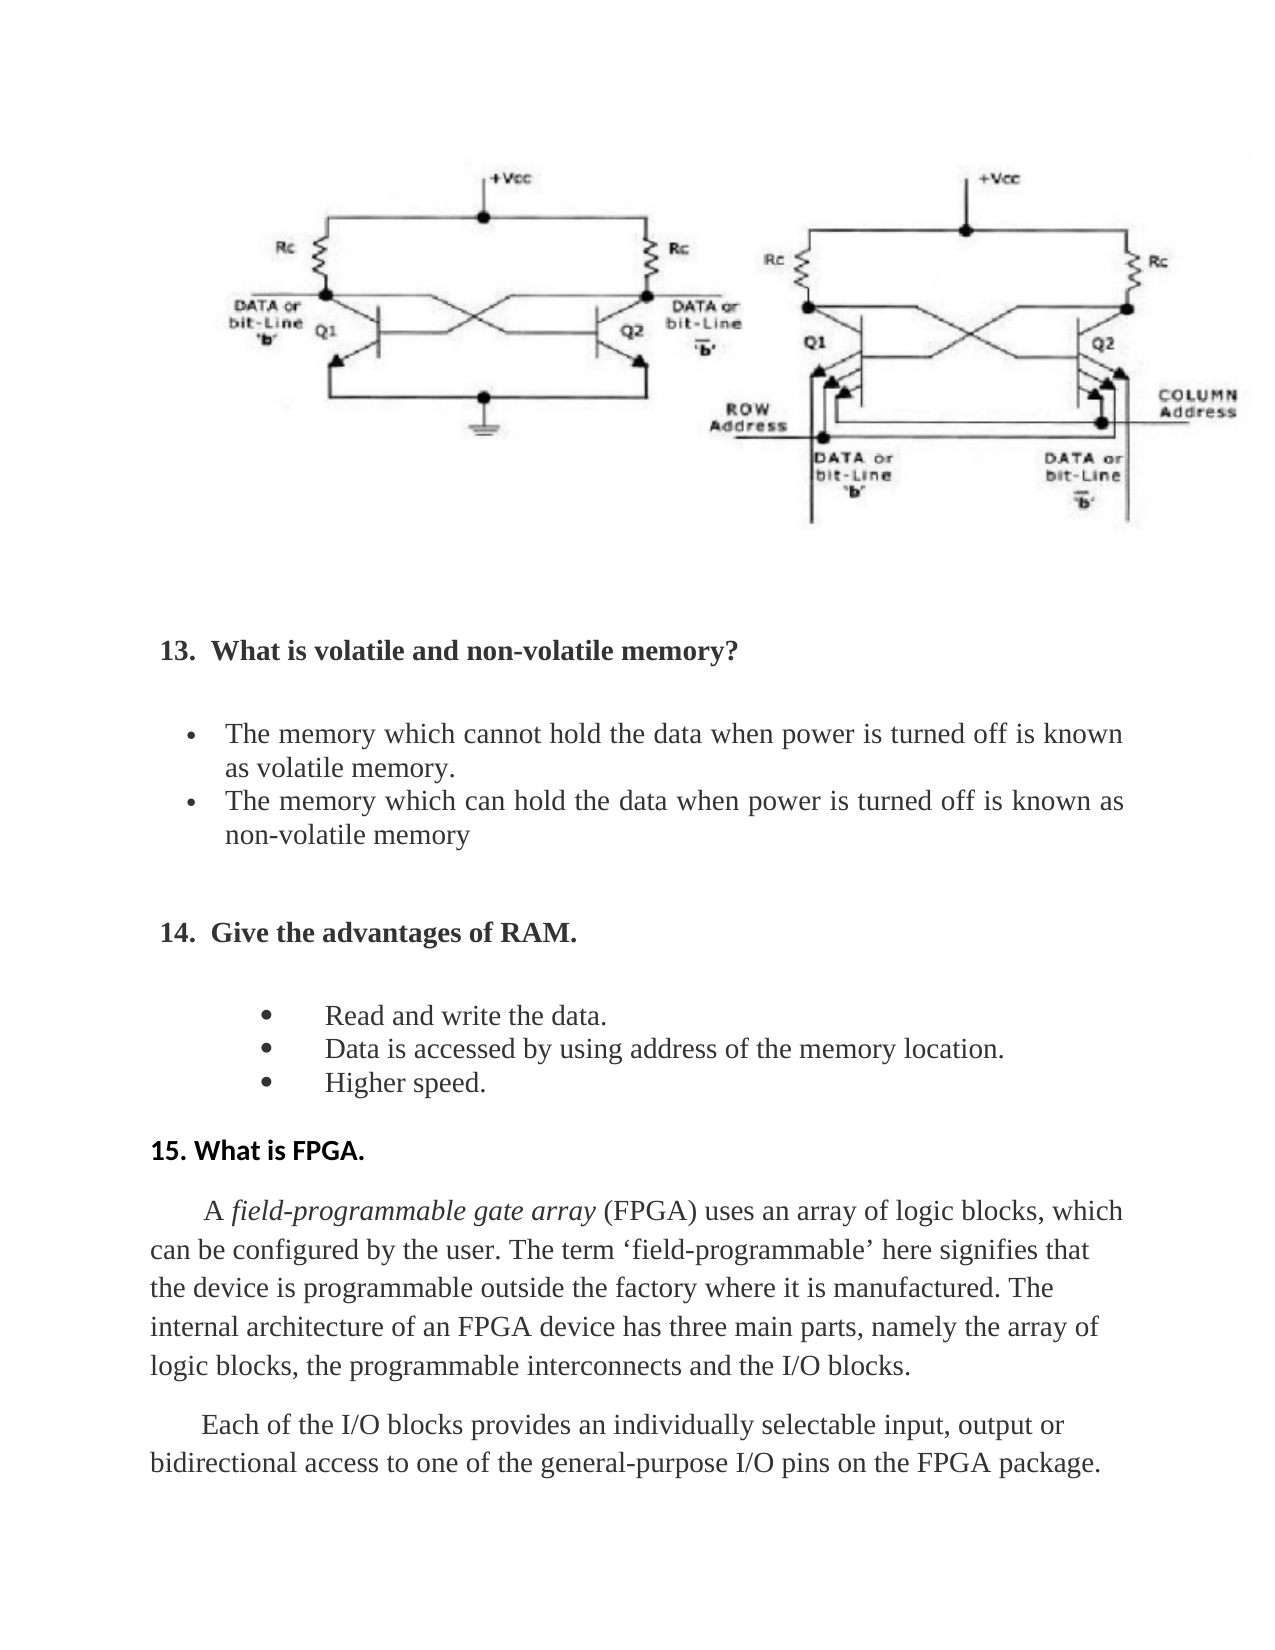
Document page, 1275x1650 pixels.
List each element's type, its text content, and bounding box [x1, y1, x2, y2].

text 15. What is FPGA. [150, 1132, 1125, 1167]
text 13. What is volatile and non-volatile memory? [159, 633, 1125, 667]
picture [159, 150, 1255, 530]
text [150, 1407, 1125, 1479]
text 14. Give the advantages of RAM. [159, 915, 1125, 949]
text  Read and write the data. [159, 998, 1125, 1032]
text  Data is accessed by using address of the memory location. [159, 1032, 1125, 1065]
text A field-programmable gate array (FPGA) uses an array of logic blocks, which can be configured by the user. The term ‘field-programmable’ here signifies that the device is programmable outside the factory where it is manufactured. The internal architecture of an FPGA device has three main parts, namely the array of logic blocks, the programmable interconnects and the I/O blocks. [150, 1193, 1125, 1381]
list The memory which cannot hold the data when power is turned off is known as volatile memory. [187, 716, 1125, 783]
list The memory which can hold the data when power is turned off is known as non-volatile memory [187, 783, 1125, 850]
text  Higher speed. [159, 1065, 1125, 1099]
